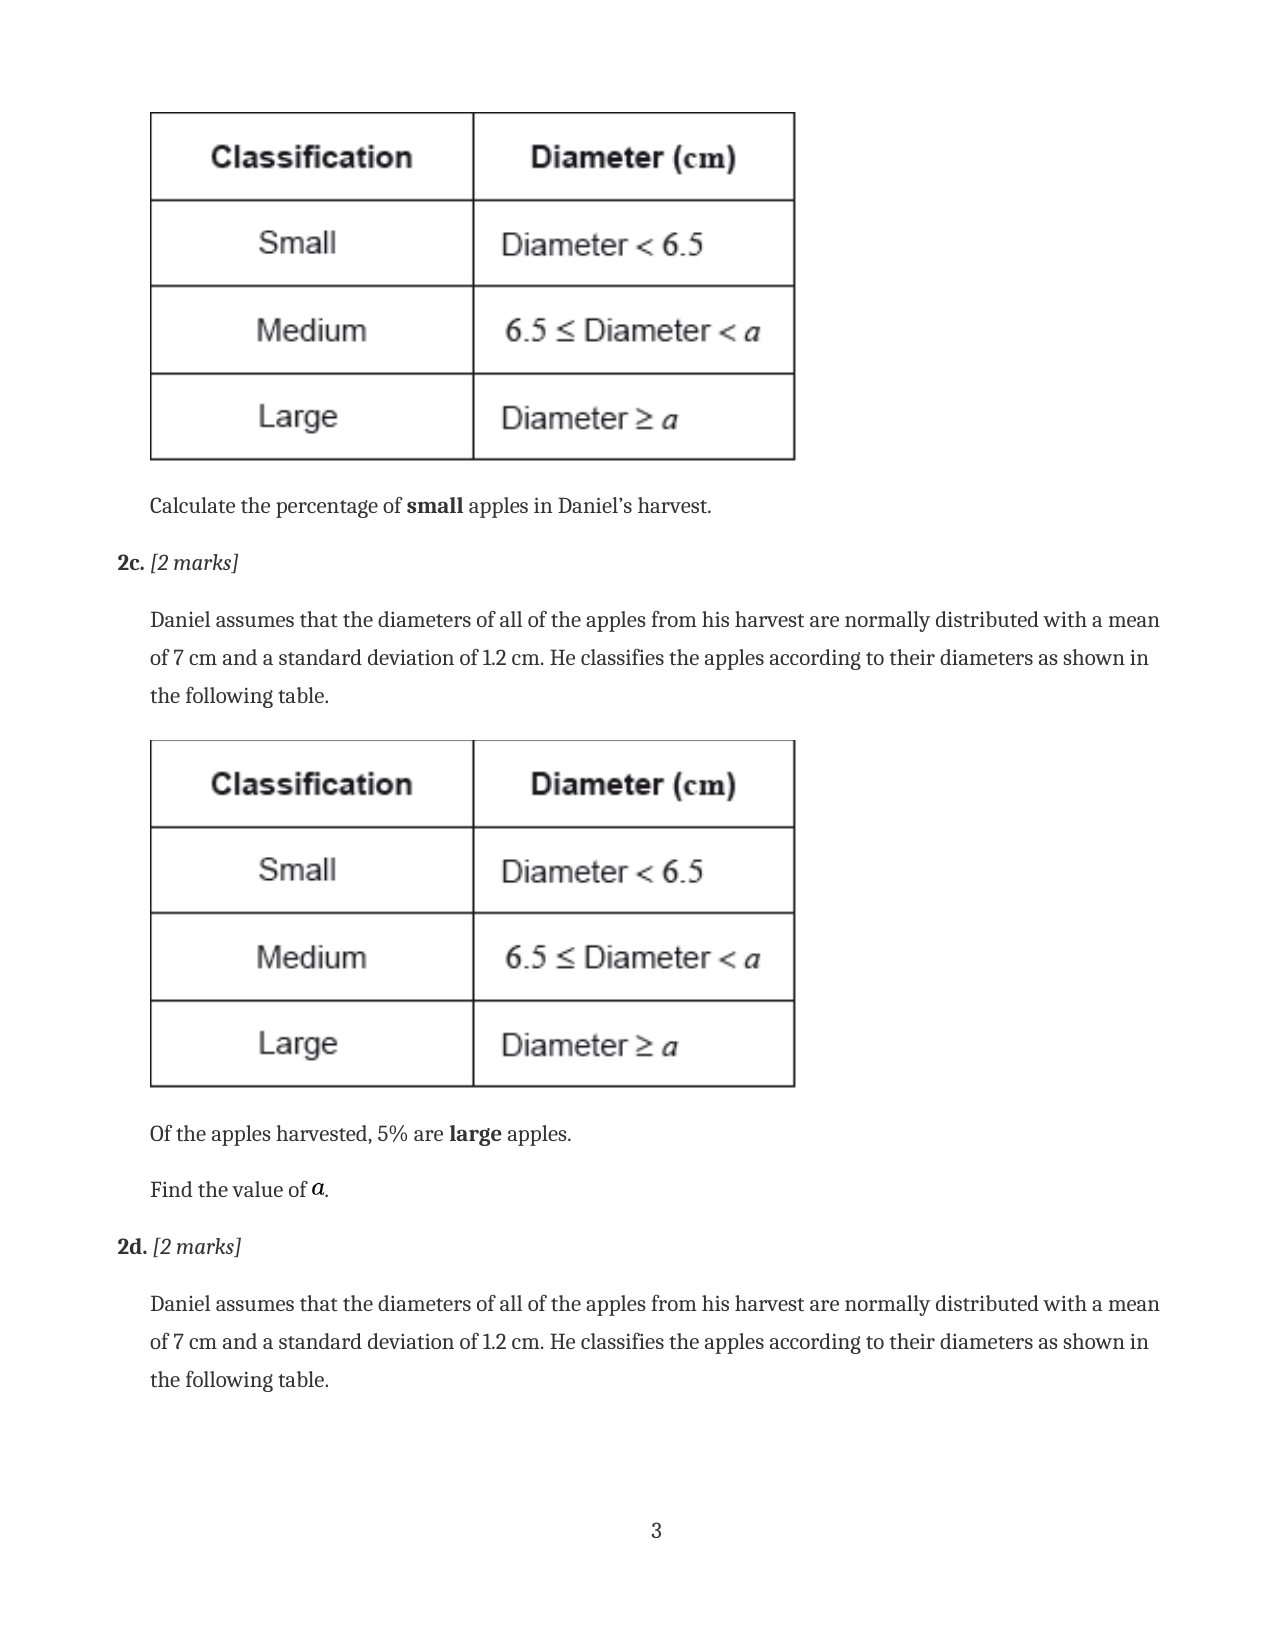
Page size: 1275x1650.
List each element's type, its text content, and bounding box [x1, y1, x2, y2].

picture [150, 112, 798, 463]
text Daniel assumes that the diameters of all of the apples from his harvest are normally distributed with a mean of 7 cm and a standard deviation of 1.2 cm. He classifies the apples according to their diameters as shown in the following table. [150, 607, 1162, 709]
text 2c. [2 marks] [112, 550, 1162, 576]
text Daniel assumes that the diameters of all of the apples from his harvest are normally distributed with a mean of 7 cm and a standard deviation of 1.2 cm. He classifies the apples according to their diameters as shown in the following table. [150, 1291, 1162, 1394]
text Of the apples harvested, 5% are large apples. [150, 1120, 1162, 1147]
picture [150, 740, 798, 1090]
picture [311, 1179, 325, 1198]
text Find the value of . [150, 1177, 1162, 1204]
text Calculate the percentage of small apples in Daniel’s harvest. [150, 493, 1162, 519]
text 2d. [2 marks] [112, 1234, 1162, 1261]
